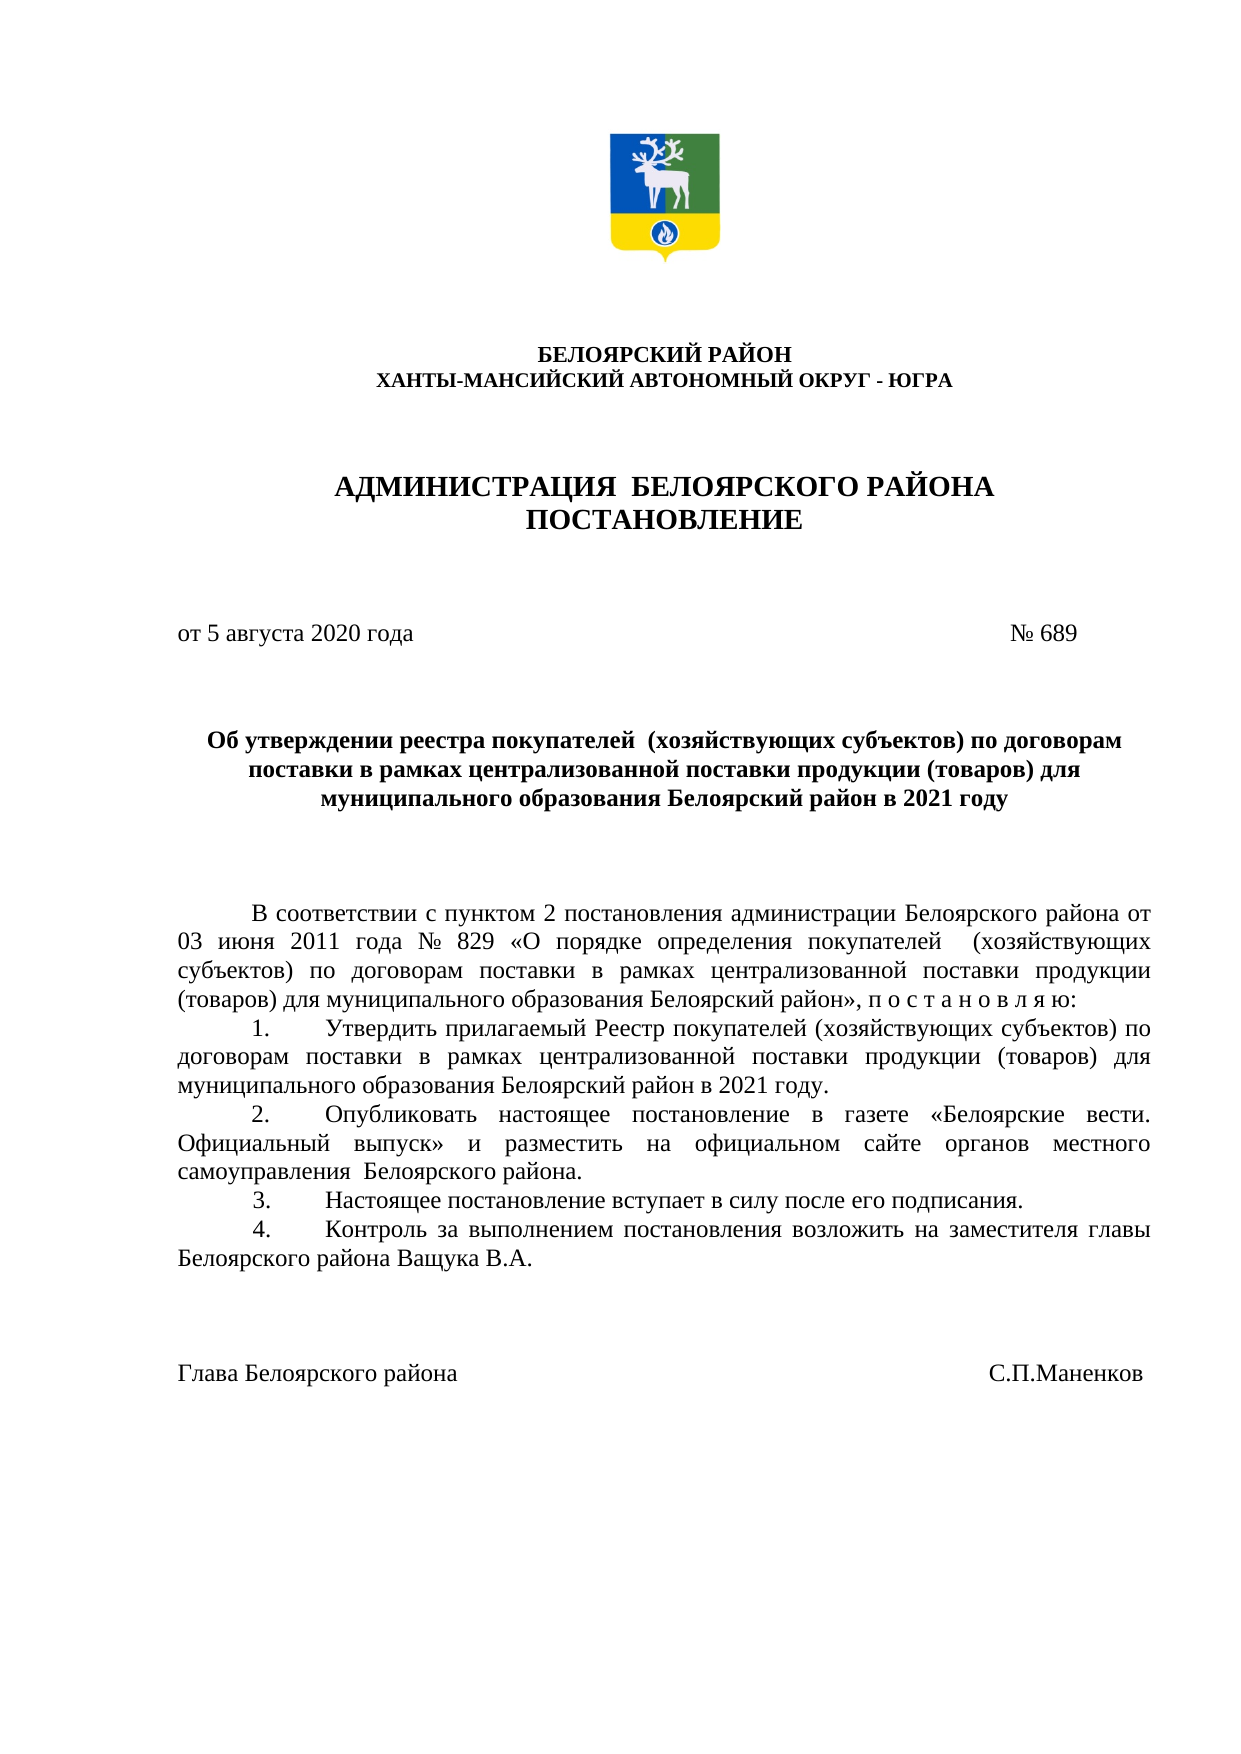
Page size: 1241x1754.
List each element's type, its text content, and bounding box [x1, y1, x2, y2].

text В соответствии с пунктом 2 постановления администрации Белоярского района от 03 июня 2011 года № 829 «О порядке определения покупателей (хозяйствующих субъектов) по договорам поставки в рамках централизованной поставки продукции (товаров) для муниципального образования Белоярский район», п о с т а н о в л я ю: [177, 898, 1152, 1013]
subtitle БЕЛОЯРСКИЙ РАЙОН [177, 341, 1152, 367]
list Опубликовать настоящее постановление в газете «Белоярские вести. Официальный выпуск» и разместить на официальном сайте органов местного самоуправления Белоярского района. [177, 1099, 1152, 1185]
text Глава Белоярского района С.П.Маненков [177, 1358, 1152, 1386]
list Утвердить прилагаемый Реестр покупателей (хозяйствующих субъектов) по договорам поставки в рамках централизованной поставки продукции (товаров) для муниципального образования Белоярский район в 2021 году. [177, 1013, 1152, 1099]
list Контроль за выполнением постановления возложить на заместителя главы Белоярского района Ващука В.А. [177, 1214, 1152, 1271]
subtitle АДМИНИСТРАЦИЯ БЕЛОЯРСКОГО РАЙОНА [177, 469, 1152, 502]
subtitle ХАНТЫ-МАНСИЙСКИЙ АВТОНОМНЫЙ ОКРУГ - ЮГРА [177, 367, 1152, 392]
list Настоящее постановление вступает в силу после его подписания. [177, 1185, 1152, 1214]
text от 5 августа 2020 года № 689 [177, 618, 1152, 647]
text Об утверждении реестра покупателей (хозяйствующих субъектов) по договорам поставки в рамках централизованной поставки продукции (товаров) для муниципального образования Белоярский район в 2021 году [177, 725, 1152, 811]
subtitle ПОСТАНОВЛЕНИЕ [177, 502, 1152, 536]
picture [607, 118, 722, 264]
